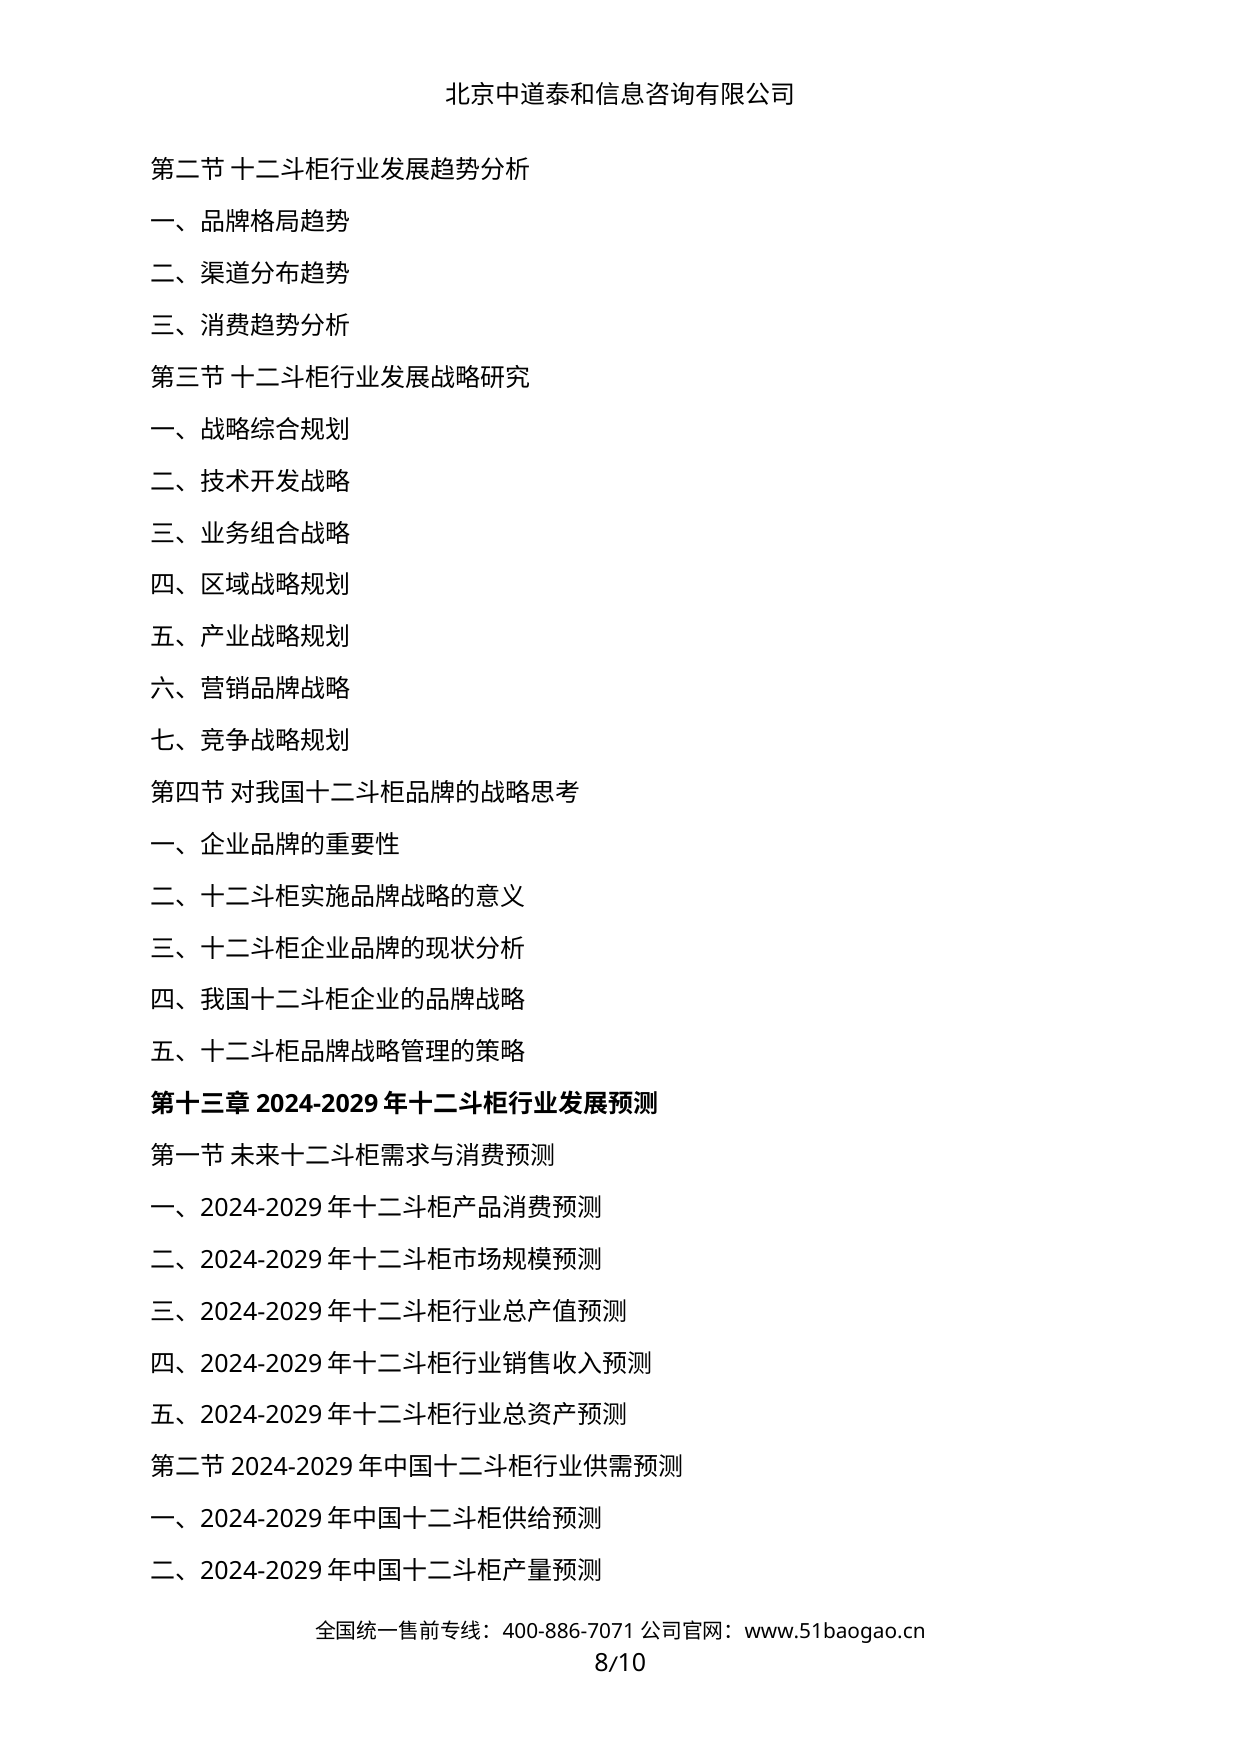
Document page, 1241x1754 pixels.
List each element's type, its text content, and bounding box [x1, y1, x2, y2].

text 三、2024-2029年十二斗柜行业总产值预测 [150, 1291, 1090, 1327]
text 二、2024-2029年中国十二斗柜产量预测 [150, 1551, 1090, 1587]
text 四、区域战略规划 [150, 565, 1090, 601]
text 二、渠道分布趋势 [150, 254, 1090, 290]
text 二、十二斗柜实施品牌战略的意义 [150, 876, 1090, 912]
text 一、2024-2029年中国十二斗柜供给预测 [150, 1499, 1090, 1535]
text 六、营销品牌战略 [150, 669, 1090, 705]
text 四、我国十二斗柜企业的品牌战略 [150, 980, 1090, 1016]
text 第二节 十二斗柜行业发展趋势分析 [150, 150, 1090, 186]
text 四、2024-2029年十二斗柜行业销售收入预测 [150, 1343, 1090, 1379]
text 第一节 未来十二斗柜需求与消费预测 [150, 1136, 1090, 1172]
text 第二节 2024-2029年中国十二斗柜行业供需预测 [150, 1447, 1090, 1483]
text 三、业务组合战略 [150, 513, 1090, 549]
text 一、品牌格局趋势 [150, 202, 1090, 238]
text 一、2024-2029年十二斗柜产品消费预测 [150, 1187, 1090, 1224]
text 第十三章 2024-2029年十二斗柜行业发展预测 [150, 1084, 1090, 1120]
text 一、企业品牌的重要性 [150, 824, 1090, 861]
text 第四节 对我国十二斗柜品牌的战略思考 [150, 772, 1090, 809]
text 五、产业战略规划 [150, 617, 1090, 653]
text 五、2024-2029年十二斗柜行业总资产预测 [150, 1395, 1090, 1431]
text 三、消费趋势分析 [150, 306, 1090, 342]
text 五、十二斗柜品牌战略管理的策略 [150, 1032, 1090, 1068]
text 二、2024-2029年十二斗柜市场规模预测 [150, 1239, 1090, 1276]
text 三、十二斗柜企业品牌的现状分析 [150, 928, 1090, 964]
text 二、技术开发战略 [150, 461, 1090, 497]
text 第三节 十二斗柜行业发展战略研究 [150, 357, 1090, 394]
text 七、竞争战略规划 [150, 721, 1090, 757]
text 一、战略综合规划 [150, 409, 1090, 446]
